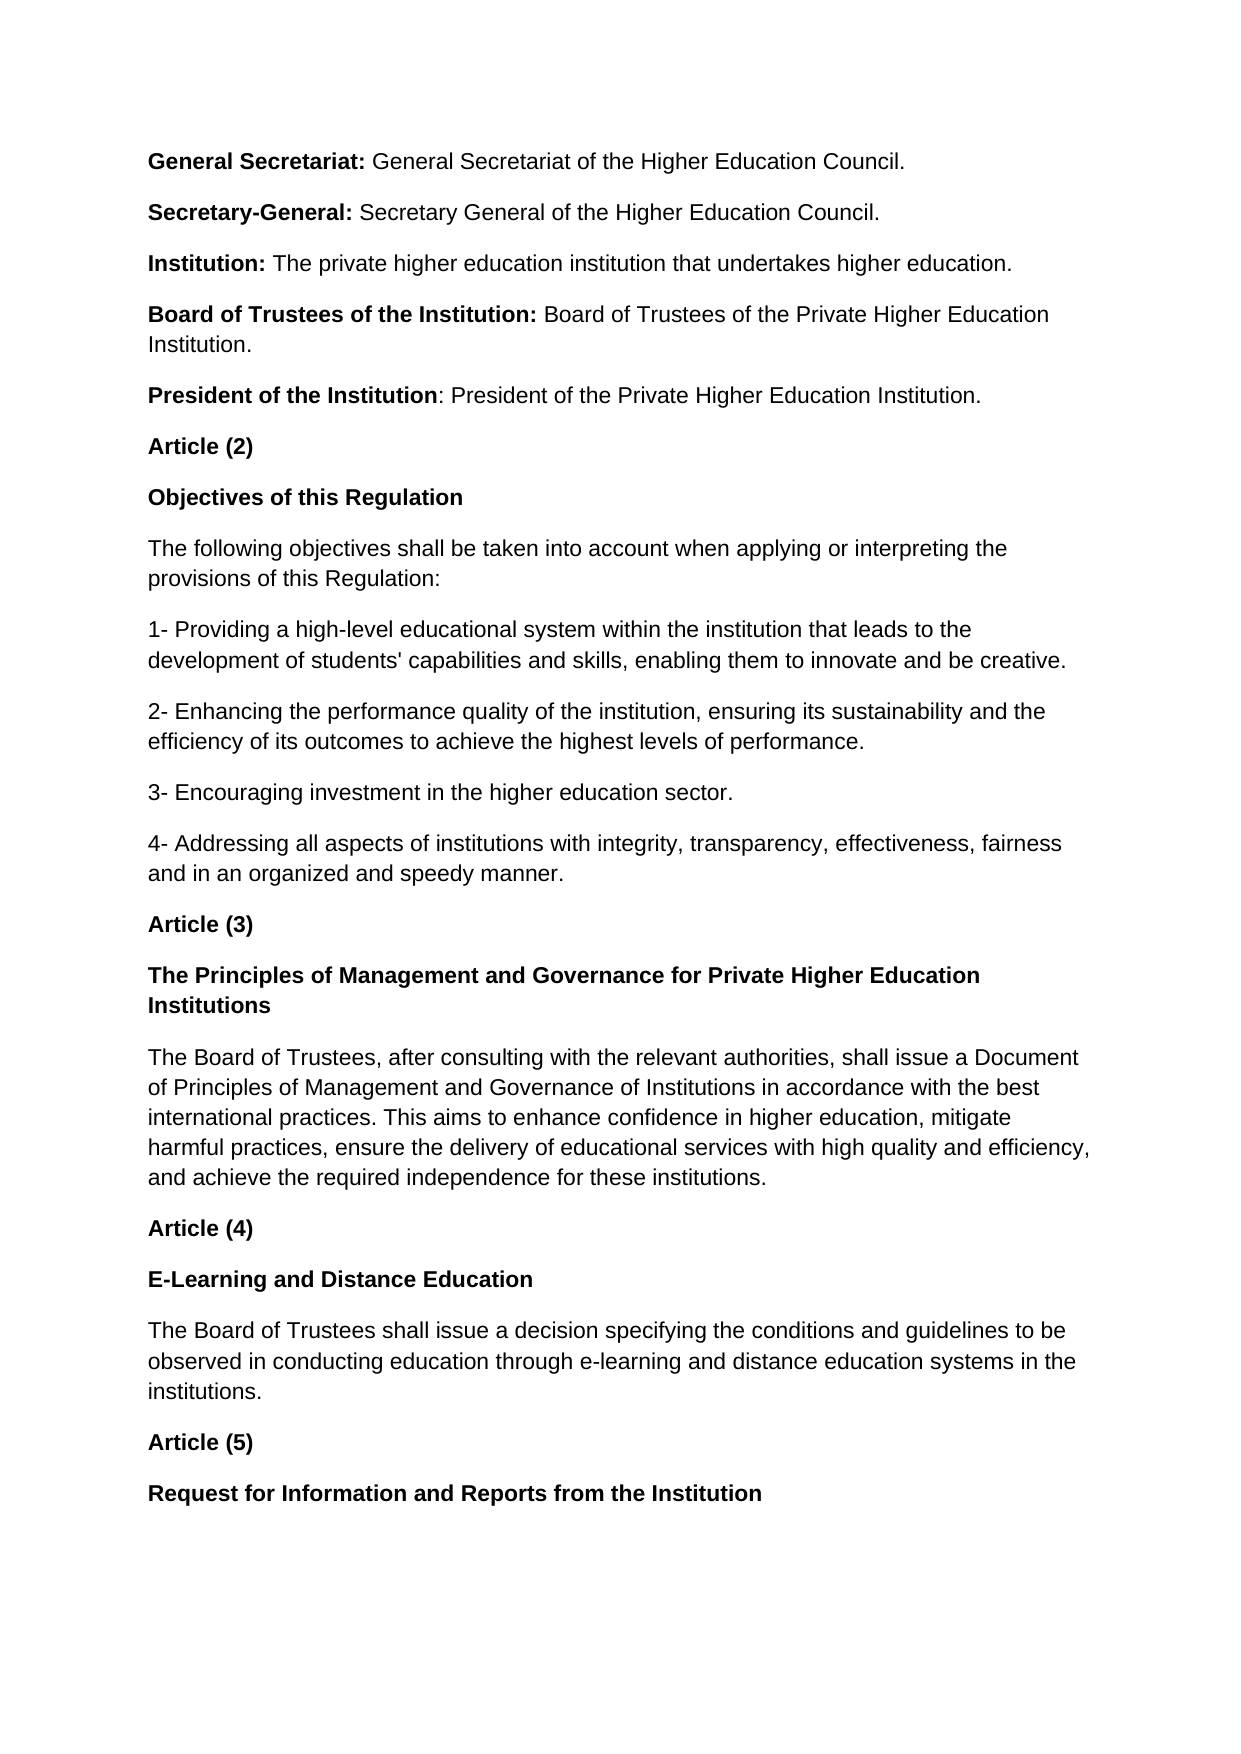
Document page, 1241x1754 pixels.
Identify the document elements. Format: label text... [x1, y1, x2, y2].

text President of the Institution: President of the Private Higher Education Institution. [148, 382, 1093, 408]
text 2- Enhancing the performance quality of the institution, ensuring its sustainability and the efficiency of its outcomes to achieve the highest levels of performance. [148, 698, 1093, 754]
text The Board of Trustees, after consulting with the relevant authorities, shall issue a Document of Principles of Management and Governance of Institutions in accordance with the best international practices. This aims to enhance confidence in higher education, mitigate harmful practices, ensure the delivery of educational services with high quality and efficiency, and achieve the required independence for these institutions. [148, 1043, 1093, 1191]
text The Board of Trustees shall issue a decision specifying the conditions and guidelines to be observed in conducting education through e-learning and distance education systems in the institutions. [148, 1317, 1093, 1404]
text Article (4) [148, 1215, 1093, 1242]
text 3- Encouraging investment in the higher education sector. [148, 779, 1093, 805]
text General Secretariat: General Secretariat of the Higher Education Council. [148, 148, 1093, 174]
text The following objectives shall be taken into account when applying or interpreting the provisions of this Regulation: [148, 535, 1093, 592]
text Objectives of this Regulation [148, 484, 1093, 510]
text Request for Information and Reports from the Institution [148, 1480, 1093, 1506]
text Article (3) [148, 911, 1093, 937]
text 4- Addressing all aspects of institutions with integrity, transparency, effectiveness, fairness and in an organized and speedy manner. [148, 830, 1093, 886]
text The Principles of Management and Governance for Private Higher Education Institutions [148, 962, 1093, 1019]
text Board of Trustees of the Institution: Board of Trustees of the Private Higher Education Institution. [148, 301, 1093, 357]
text Institution: The private higher education institution that undertakes higher education. [148, 250, 1093, 276]
text Secretary-General: Secretary General of the Higher Education Council. [148, 199, 1093, 225]
text E-Learning and Distance Education [148, 1266, 1093, 1293]
text 1- Providing a high-level educational system within the institution that leads to the development of students' capabilities and skills, enabling them to innovate and be creative. [148, 616, 1093, 673]
text Article (5) [148, 1429, 1093, 1455]
text Article (2) [148, 433, 1093, 459]
